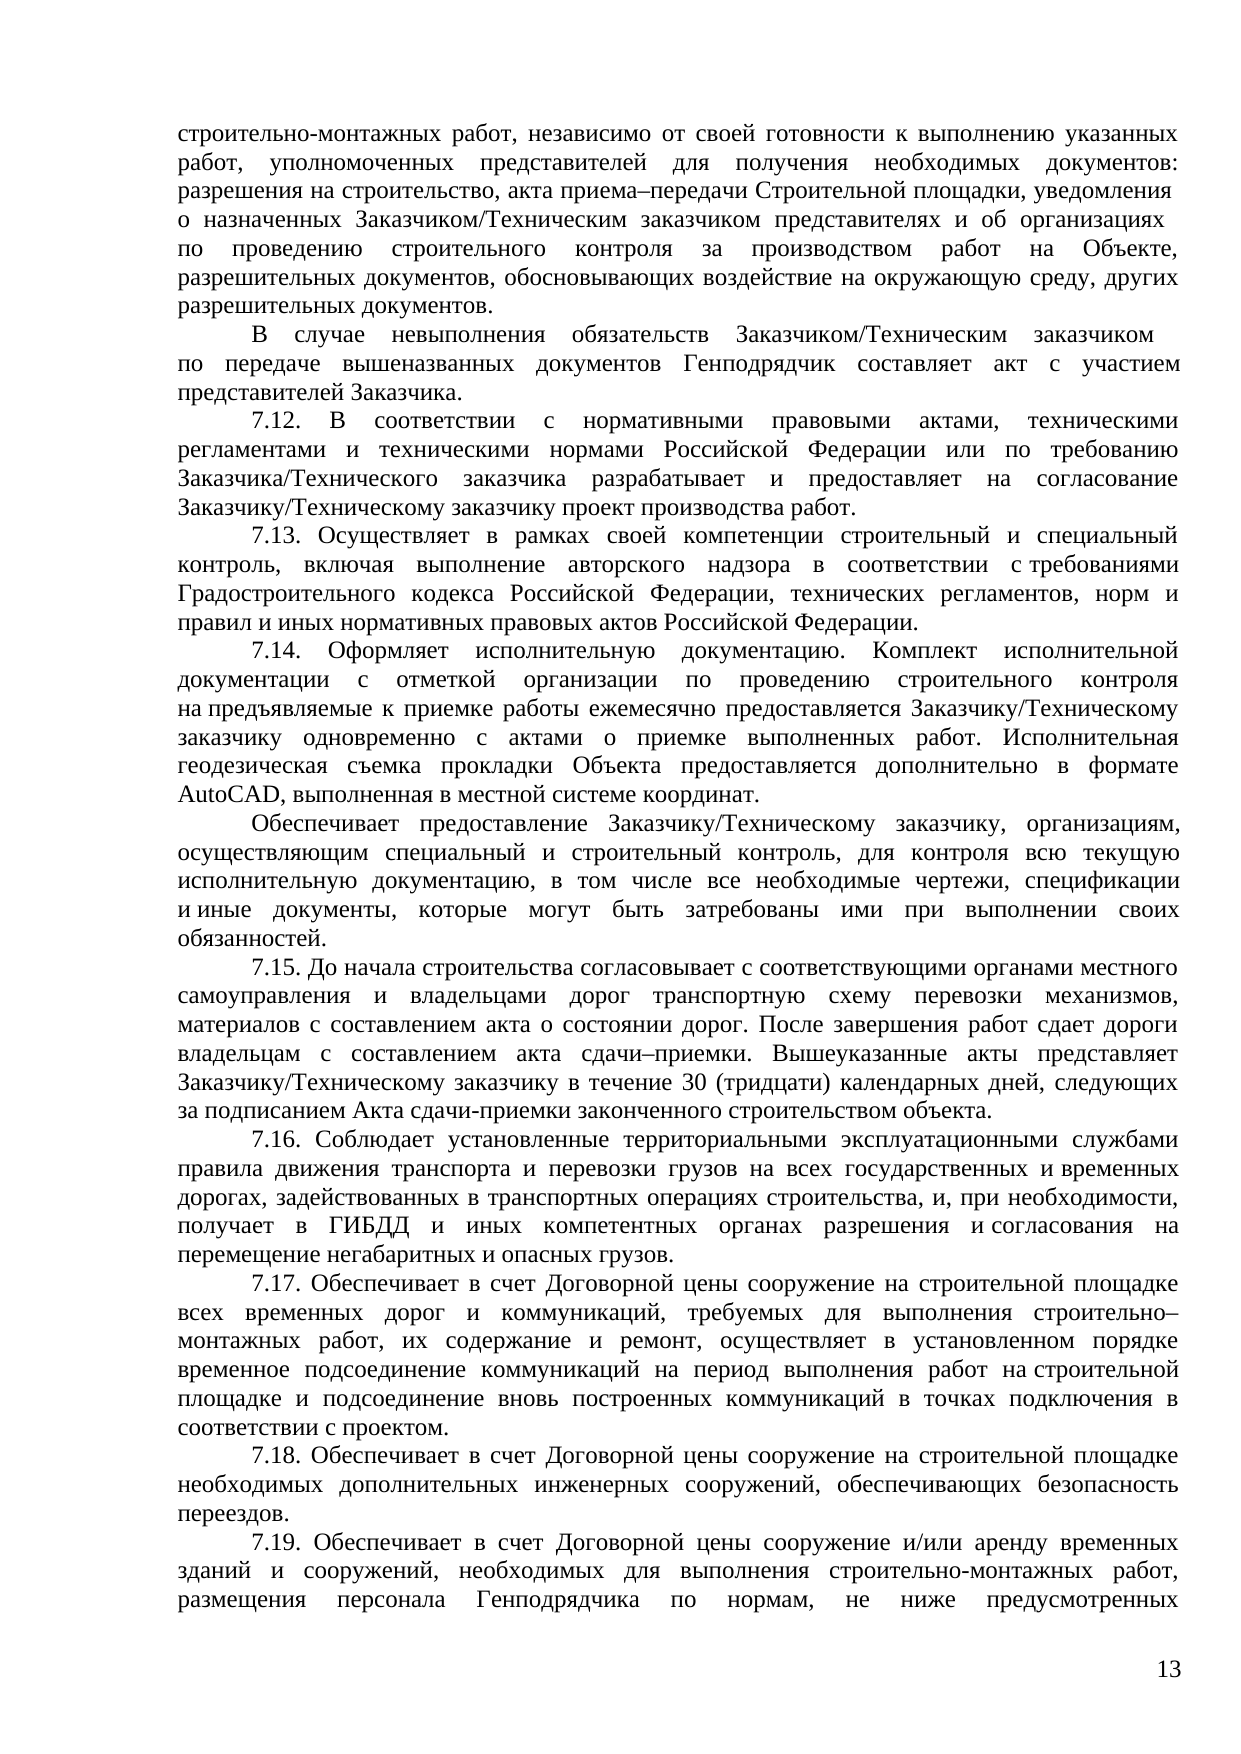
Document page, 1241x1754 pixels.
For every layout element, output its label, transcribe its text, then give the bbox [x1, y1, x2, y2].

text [177, 1527, 1179, 1613]
text 7.15. До начала строительства согласовывает с соответствующими органами местного самоуправления и владельцами дорог транспортную схему перевозки механизмов, материалов с составлением акта о состоянии дорог. После завершения работ сдает дороги владельцам с составлением акта сдачи–приемки. Вышеуказанные акты представляет Заказчику/Техническому заказчику в течение 30 (тридцати) календарных дней, следующих за подписанием Акта сдачи-приемки законченного строительством объекта. [177, 952, 1179, 1124]
text 7.17. Обеспечивает в счет Договорной цены сооружение на строительной площадке всех временных дорог и коммуникаций, требуемых для выполнения строительно–монтажных работ, их содержание и ремонт, осуществляет в установленном порядке временное подсоединение коммуникаций на период выполнения работ на строительной площадке и подсоединение вновь построенных коммуникаций в точках подключения в соответствии с проектом. [177, 1268, 1179, 1441]
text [177, 118, 1179, 319]
text 7.14. Оформляет исполнительную документацию. Комплект исполнительной документации с отметкой организации по проведению строительного контроля на предъявляемые к приемке работы ежемесячно предоставляется Заказчику/Техническому заказчику одновременно с актами о приемке выполненных работ. Исполнительная геодезическая съемка прокладки Объекта предоставляется дополнительно в формате AutoCAD, выполненная в местной системе координат. [177, 636, 1179, 808]
text 7.16. Соблюдает установленные территориальными эксплуатационными службами правила движения транспорта и перевозки грузов на всех государственных и временных дорогах, задействованных в транспортных операциях строительства, и, при необходимости, получает в ГИБДД и иных компетентных органах разрешения и согласования на перемещение негабаритных и опасных грузов. [177, 1124, 1179, 1268]
text 7.18. Обеспечивает в счет Договорной цены сооружение на строительной площадке необходимых дополнительных инженерных сооружений, обеспечивающих безопасность переездов. [177, 1441, 1179, 1527]
text Обеспечивает предоставление Заказчику/Техническому заказчику, организациям, осуществляющим специальный и строительный контроль, для контроля всю текущую исполнительную документацию, в том числе все необходимые чертежи, спецификации и иные документы, которые могут быть затребованы ими при выполнении своих обязанностей. [177, 808, 1181, 952]
text В случае невыполнения обязательств Заказчиком/Техническим заказчиком по передаче вышеназванных документов Генподрядчик составляет акт с участием представителей Заказчика. [177, 319, 1181, 406]
text 7.12. В соответствии с нормативными правовыми актами, техническими регламентами и техническими нормами Российской Федерации или по требованию Заказчика/Технического заказчика разрабатывает и предоставляет на согласование Заказчику/Техническому заказчику проект производства работ. [177, 406, 1179, 521]
text 7.13. Осуществляет в рамках своей компетенции строительный и специальный контроль, включая выполнение авторского надзора в соответствии с требованиями Градостроительного кодекса Российской Федерации, технических регламентов, норм и правил и иных нормативных правовых актов Российской Федерации. [177, 521, 1179, 636]
